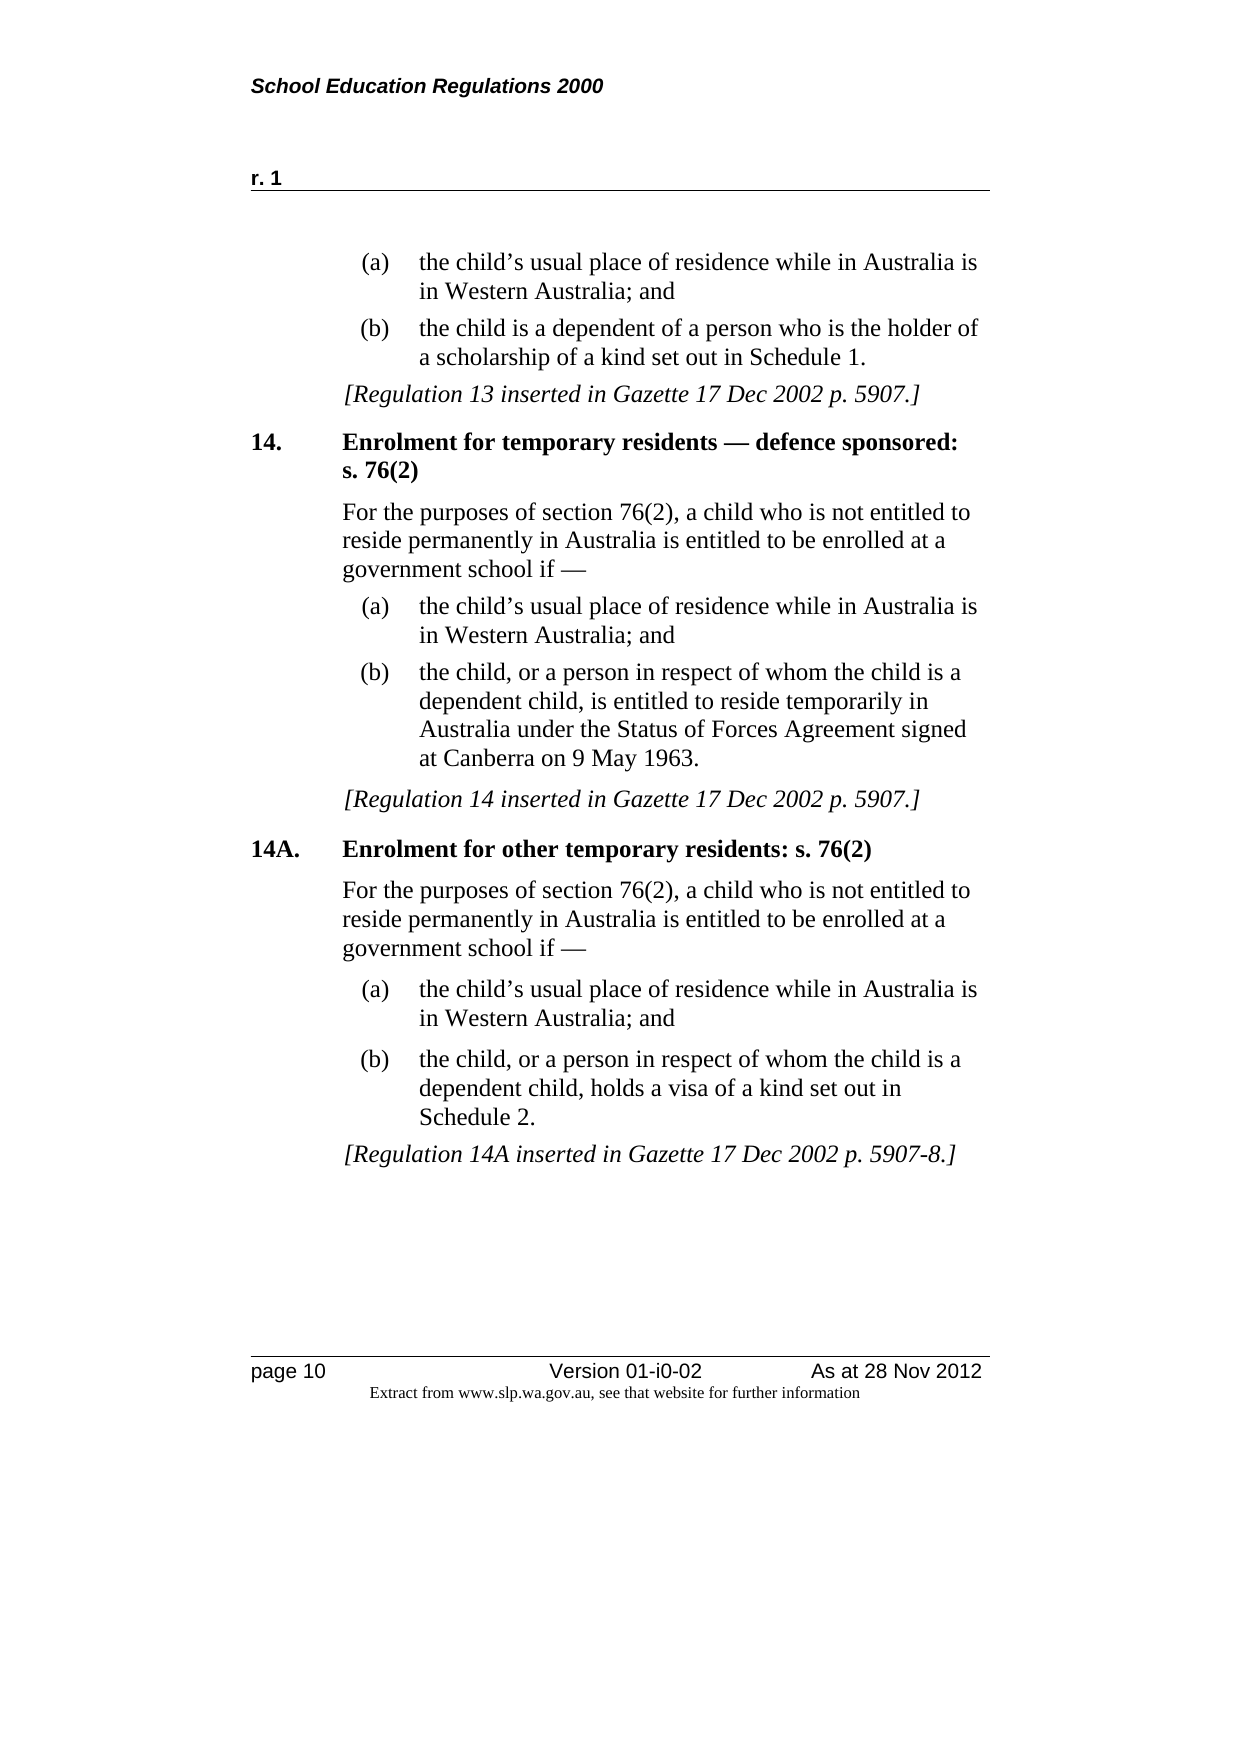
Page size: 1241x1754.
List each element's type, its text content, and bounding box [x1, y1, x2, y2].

text [Regulation 14 inserted in Gazette 17 Dec 2002 p. 5907.] [251, 784, 990, 813]
text [Regulation 13 inserted in Gazette 17 Dec 2002 p. 5907.] [251, 379, 990, 408]
text (b) the child, or a person in respect of whom the child is a dependent child, holds a visa of a kind set out in Schedule 2. [251, 1044, 990, 1130]
text For the purposes of section 76(2), a child who is not entitled to reside permanently in is entitled to be enrolled at a government school if — [251, 497, 990, 583]
subtitle 14A. Enrolment for other temporary residents: s. 76(2) [251, 834, 990, 863]
text (a) the child’s usual place of residence while in is in ; and [251, 247, 990, 305]
text [Regulation 14A inserted in Gazette 17 Dec 2002 p. 5907-8.] [251, 1139, 990, 1167]
subtitle 14. Enrolment for temporary residents — defence sponsored: s. 76(2) [251, 427, 990, 484]
text For the purposes of section 76(2), a child who is not entitled to reside permanently in is entitled to be enrolled at a government school if — [251, 875, 990, 962]
text (b) the child, or a person in respect of whom the child is a dependent child, is entitled to reside temporarily in under the Status of Forces Agreement signed at on 9 May 1963. [251, 657, 990, 772]
text (b) the child is a dependent of a person who is the holder of a scholarship of a kind set out in Schedule 1. [251, 313, 990, 371]
text (a) the child’s usual place of residence while in is in ; and [251, 591, 990, 649]
text (a) the child’s usual place of residence while in is in ; and [251, 974, 990, 1032]
